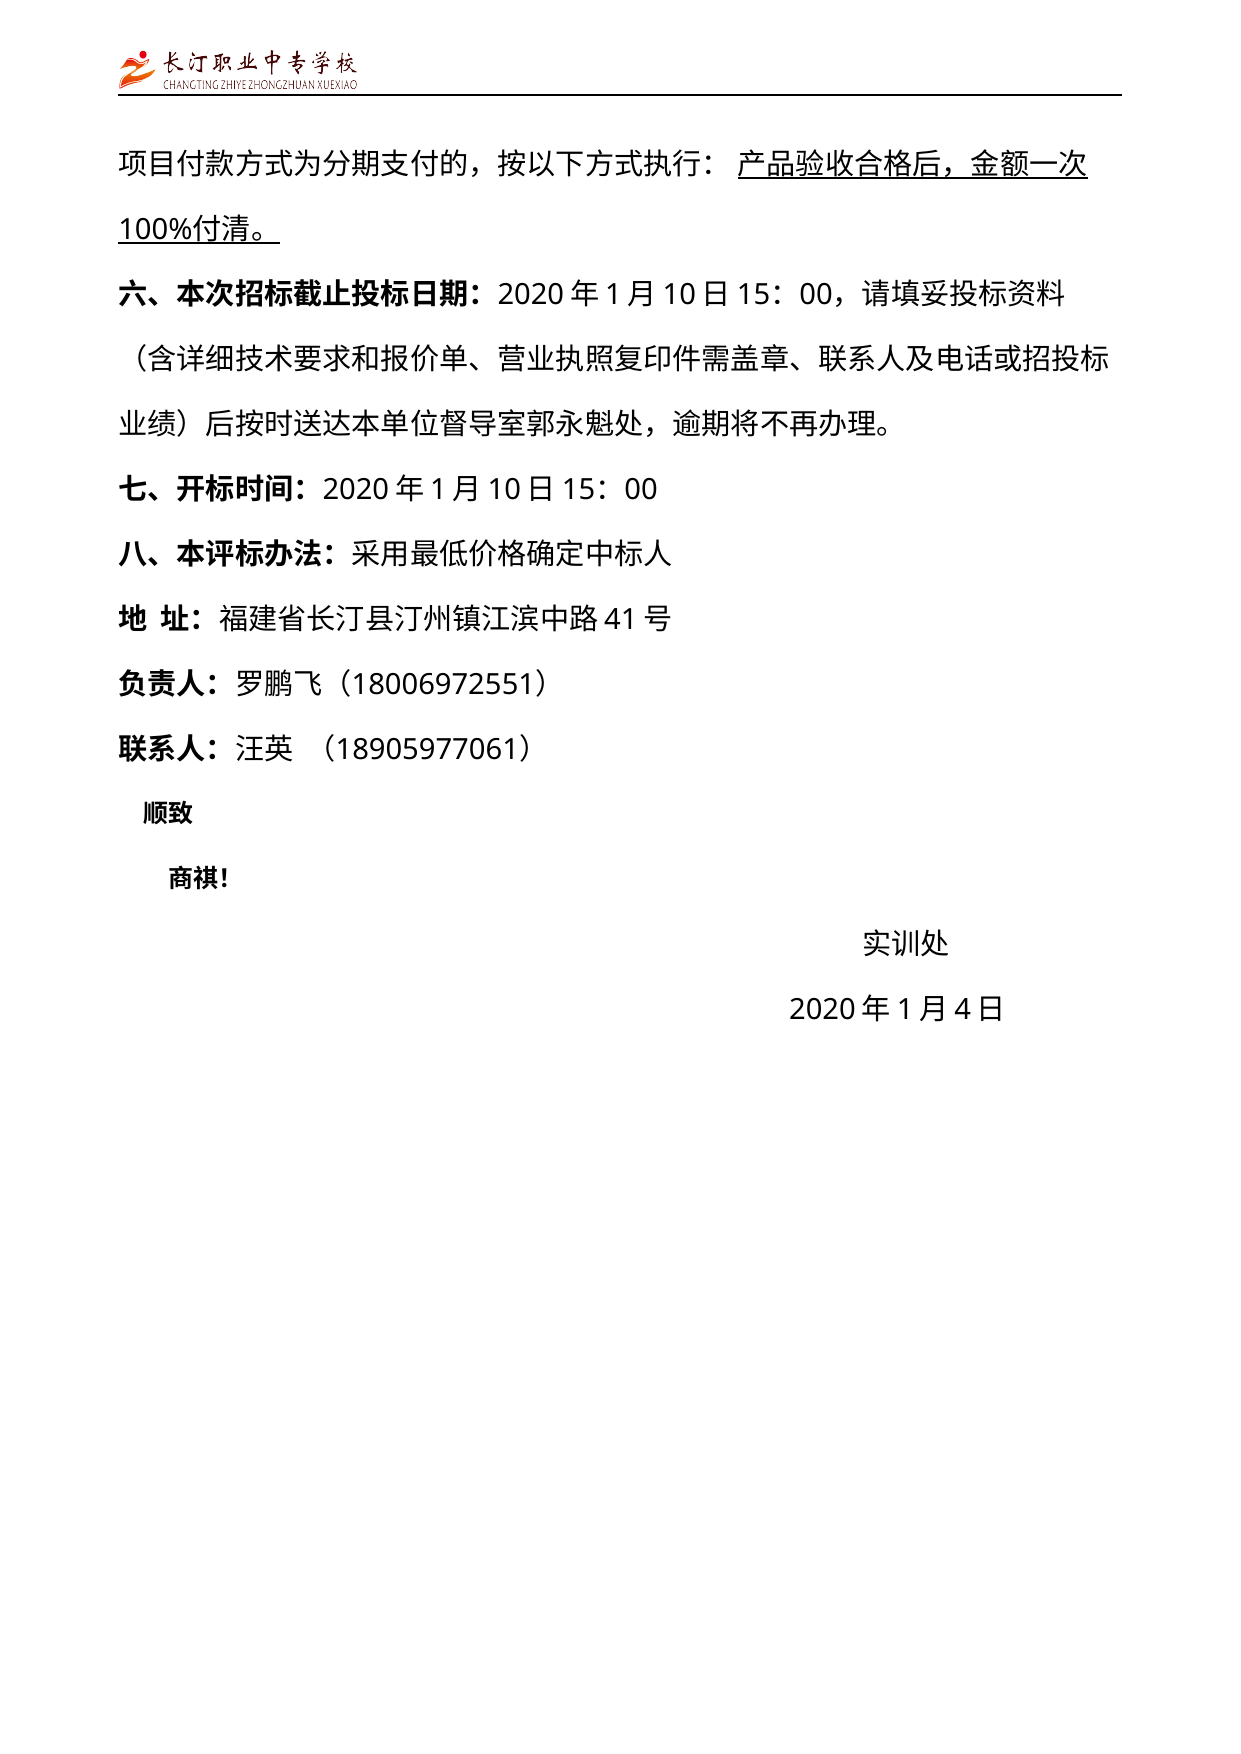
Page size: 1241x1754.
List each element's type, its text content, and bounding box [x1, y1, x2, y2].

picture [118, 47, 359, 93]
text 项目付款方式为分期支付的，按以下方式执行： 产品验收合格后，金额一次100%付清。 [118, 129, 1122, 259]
text 商祺！ [118, 844, 1122, 909]
text 八、本评标办法：采用最低价格确定中标人 [118, 519, 1122, 584]
text 七、开标时间：2020年1月10日15：00 [118, 454, 1122, 519]
text 联系人：汪英 （18905977061） [118, 714, 1122, 779]
text 负责人：罗鹏飞（18006972551） [118, 649, 1122, 714]
text 实训处 [118, 909, 1122, 974]
text 顺致 [118, 779, 1122, 844]
text 地 址：福建省长汀县汀州镇江滨中路41号 [118, 584, 1122, 649]
text 2020年1月4日 [118, 974, 1122, 1039]
text 六、本次招标截止投标日期：2020年1月10日15：00，请填妥投标资料（含详细技术要求和报价单、营业执照复印件需盖章、联系人及电话或招投标业绩）后按时送达本单位督导室郭永魁处，逾期将不再办理。 [118, 259, 1122, 454]
